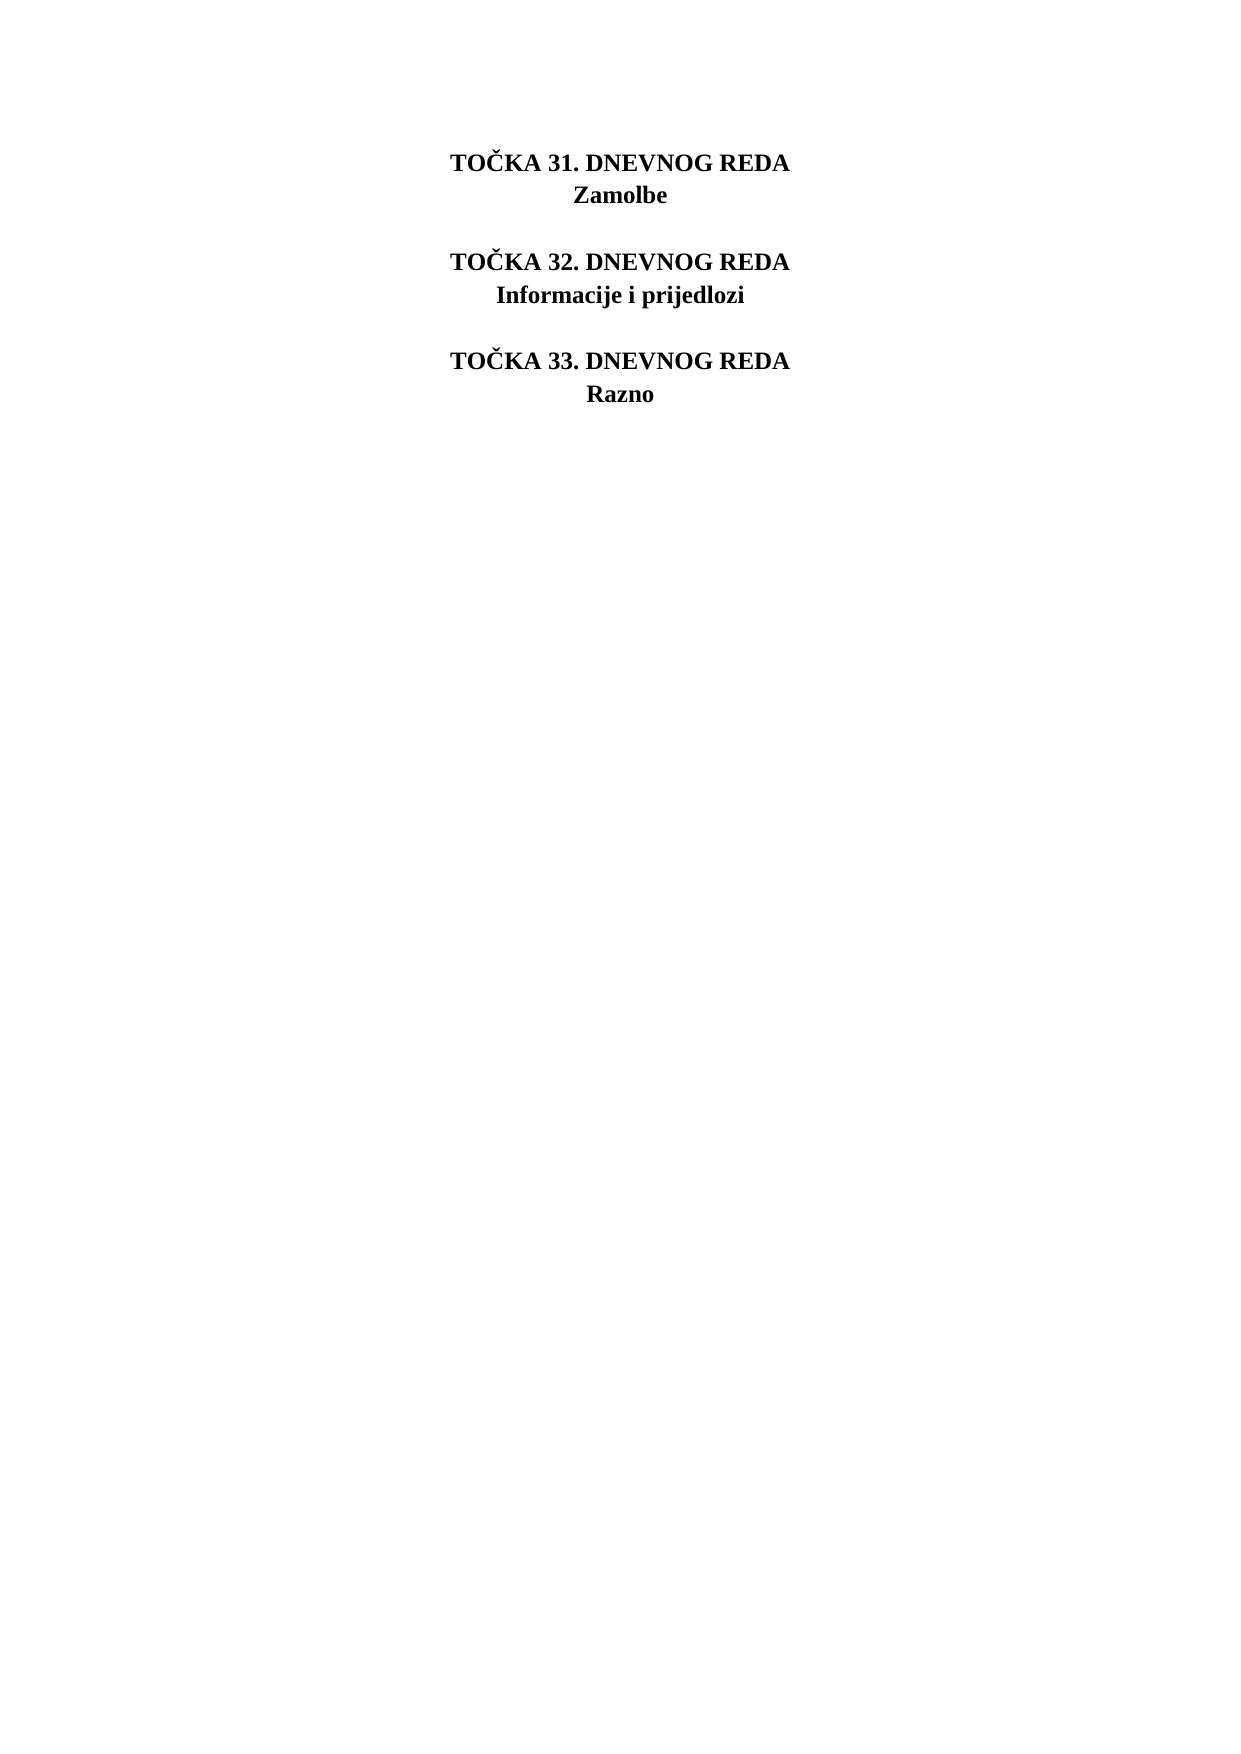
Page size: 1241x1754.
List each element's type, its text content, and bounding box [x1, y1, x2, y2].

text Informacije i prijedlozi [148, 280, 1093, 308]
text TOČKA 32. DNEVNOG REDA [148, 247, 1093, 275]
text TOČKA 31. DNEVNOG REDA [148, 148, 1093, 176]
text Zamolbe [148, 181, 1093, 209]
text TOČKA 33. DNEVNOG REDA [148, 346, 1093, 374]
text Razno [148, 379, 1093, 407]
